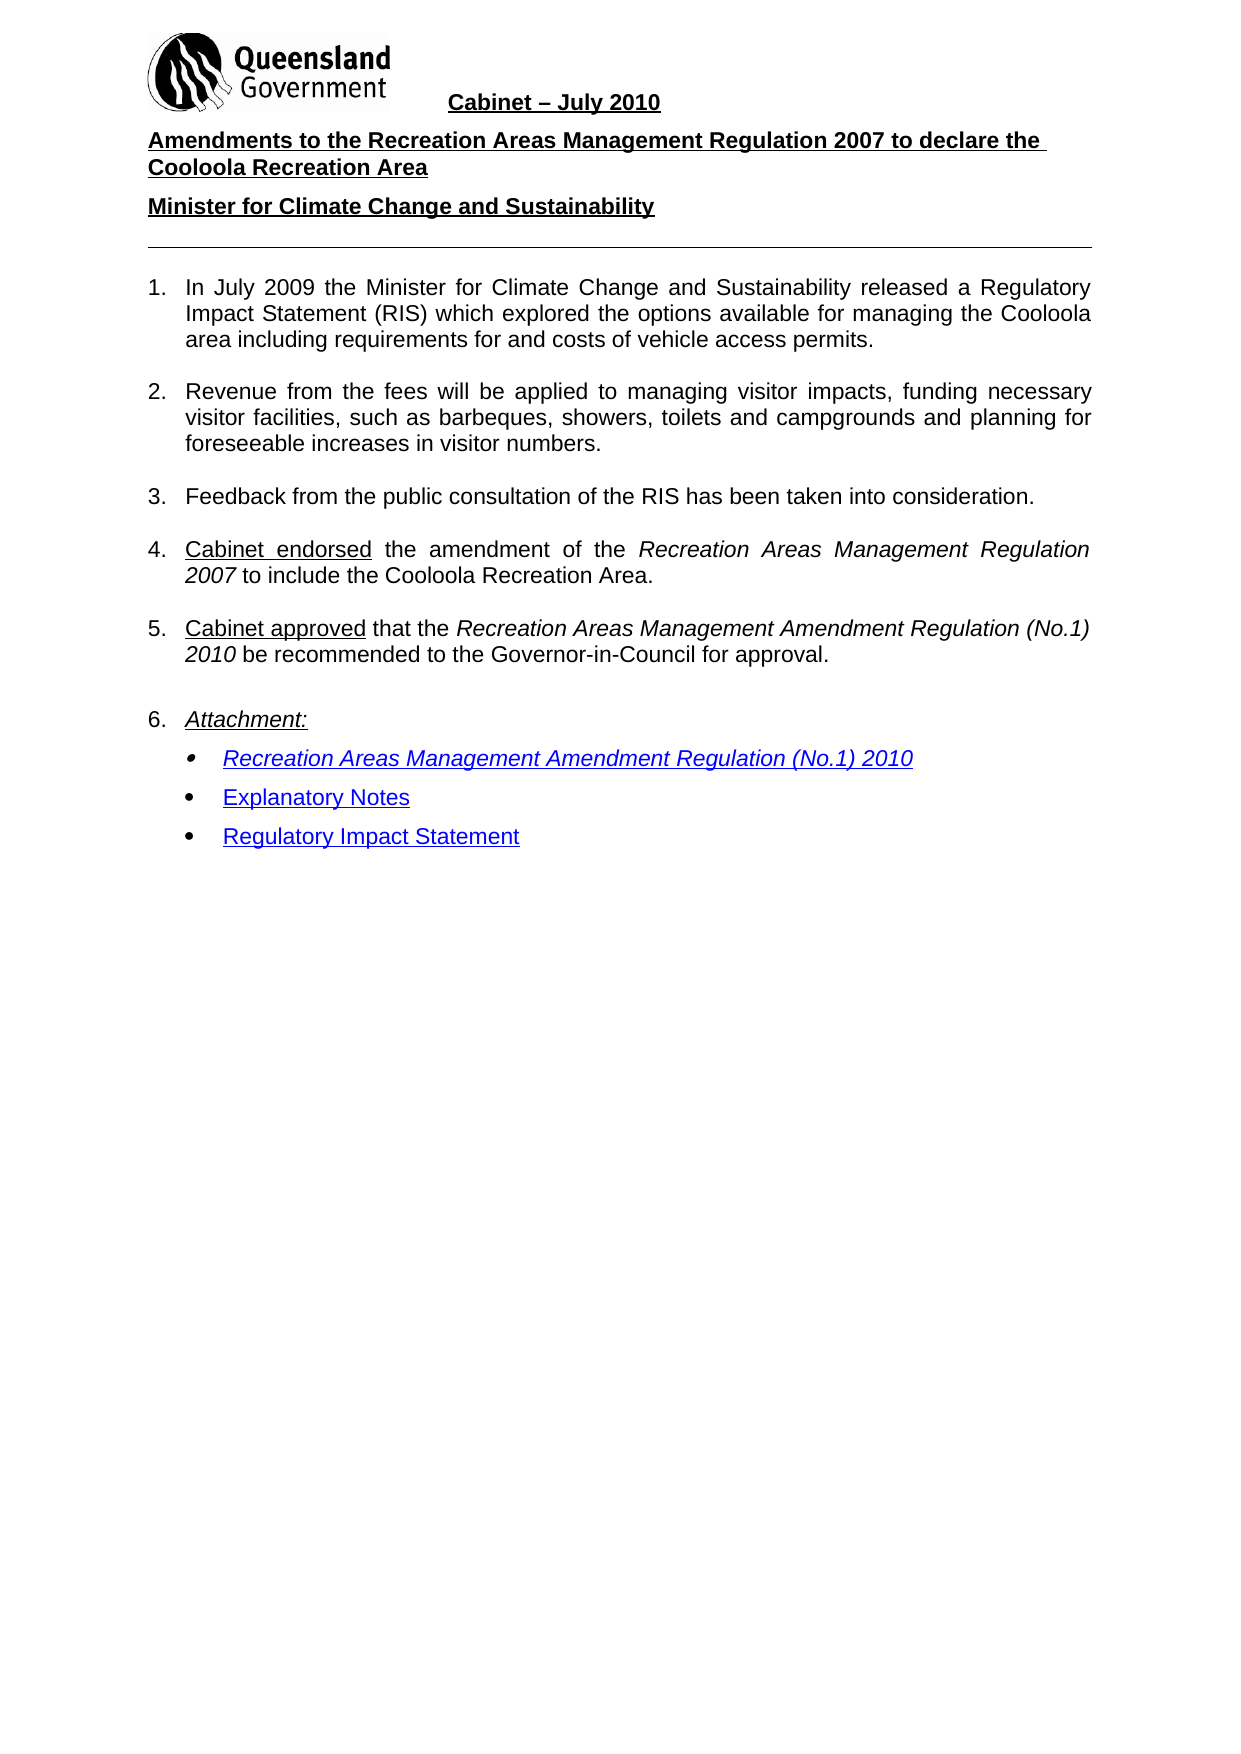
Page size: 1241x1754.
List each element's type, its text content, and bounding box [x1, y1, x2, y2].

list Revenue from the fees will be applied to managing visitor impacts, funding necessary visitor facilities, such as barbeques, showers, toilets and campgrounds and planning for foreseeable increases in visitor numbers. [148, 378, 1092, 457]
list Feedback from the public consultation of the RIS has been taken into consideration. [148, 483, 1092, 509]
list Attachment: [148, 706, 1092, 733]
list In July 2009 the Minister for Climate Change and Sustainability released a Regulatory Impact Statement (RIS) which explored the options available for managing the Cooloola area including requirements for and costs of vehicle access permits. [148, 273, 1092, 353]
list Recreation Areas Management Amendment Regulation (No.1) 2010 [185, 745, 1092, 772]
list Cabinet endorsed the amendment of the Recreation Areas Management Regulation 2007 to include the Cooloola Recreation Area. [148, 536, 1092, 588]
list Cabinet approved that the Recreation Areas Management Amendment Regulation (No.1) 2010 be recommended to the Governor-in-Council for approval. [148, 615, 1092, 667]
list Regulatory Impact Statement [185, 823, 1092, 849]
list Explanatory Notes [185, 784, 1092, 810]
picture [147, 33, 390, 112]
